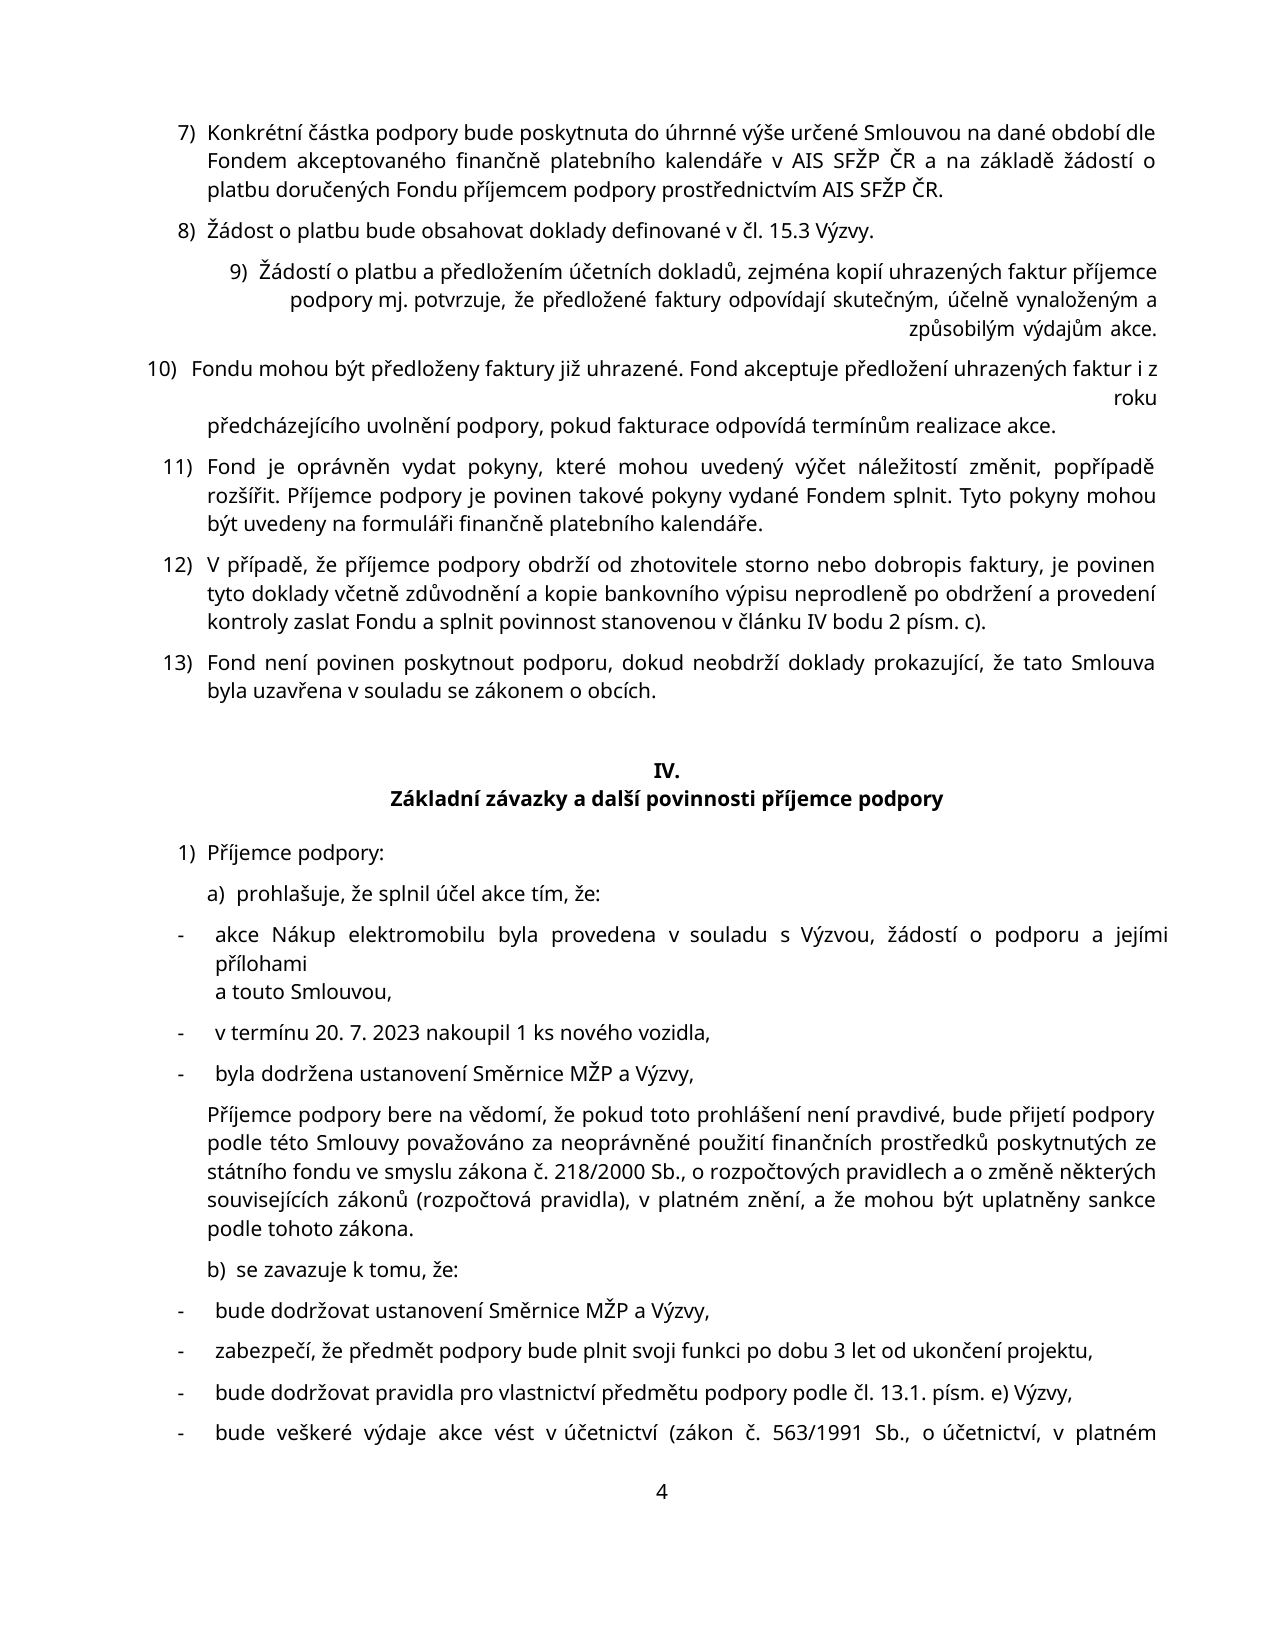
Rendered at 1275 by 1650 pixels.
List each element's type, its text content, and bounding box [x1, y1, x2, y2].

list Fond není povinen poskytnout podporu, dokud neobdrží doklady prokazující, že tato Smlouva byla uzavřena v souladu se zákonem o obcích. [162, 648, 1157, 705]
list bude dodržovat pravidla pro vlastnictví předmětu podpory podle čl. 13.1. písm. e) Výzvy, [177, 1378, 1169, 1406]
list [177, 1418, 1157, 1447]
list se zavazuje k tomu, že: [207, 1255, 1169, 1283]
text a touto Smlouvou, [215, 977, 1169, 1006]
list Žádost o platbu bude obsahovat doklady definované v čl. 15.3 Výzvy. [177, 216, 1169, 244]
list v termínu 20. 7. 2023 nakoupil 1 ks nového vozidla, [177, 1018, 1169, 1047]
list Žádostí o platbu a předložením účetních dokladů, zejména kopií uhrazených faktur příjemce podpory mj. potvrzuje, že předložené faktury odpovídají skutečným, účelně vynaloženým a způsobilým výdajům akce. [177, 257, 1157, 342]
list akce Nákup elektromobilu byla provedena v souladu s Výzvou, žádostí o podporu a jejími přílohami [177, 920, 1169, 977]
subtitle IV. [276, 756, 1058, 784]
text předcházejícího uvolnění podpory, pokud fakturace odpovídá termínům realizace akce. [207, 411, 1169, 440]
list Příjemce podpory: [177, 838, 1169, 867]
subtitle Základní závazky a další povinnosti příjemce podpory [276, 784, 1058, 813]
list Fond je oprávněn vydat pokyny, které mohou uvedený výčet náležitostí změnit, popřípadě rozšířit. Příjemce podpory je povinen takové pokyny vydané Fondem splnit. Tyto pokyny mohou být uvedeny na formuláři finančně platebního kalendáře. [162, 452, 1156, 538]
list byla dodržena ustanovení Směrnice MŽP a Výzvy, [177, 1059, 1169, 1088]
list bude dodržovat ustanovení Směrnice MŽP a Výzvy, [177, 1296, 1169, 1324]
text Příjemce podpory bere na vědomí, že pokud toto prohlášení není pravdivé, bude přijetí podpory podle této Smlouvy považováno za neoprávněné použití finančních prostředků poskytnutých ze státního fondu ve smyslu zákona č. 218/2000 Sb., o rozpočtových pravidlech a o změně některých souvisejících zákonů (rozpočtová pravidla), v platném znění, a že mohou být uplatněny sankce podle tohoto zákona. [207, 1100, 1157, 1242]
list Fondu mohou být předloženy faktury již uhrazené. Fond akceptuje předložení uhrazených faktur i z roku [137, 354, 1157, 411]
list Konkrétní částka podpory bude poskytnuta do úhrnné výše určené Smlouvou na dané období dle Fondem akceptovaného finančně platebního kalendáře v AIS SFŽP ČR a na základě žádostí o platbu doručených Fondu příjemcem podpory prostřednictvím AIS SFŽP ČR. [177, 118, 1157, 203]
list prohlašuje, že splnil účel akce tím, že: [207, 879, 1169, 908]
list V případě, že příjemce podpory obdrží od zhotovitele storno nebo dobropis faktury, je povinen tyto doklady včetně zdůvodnění a kopie bankovního výpisu neprodleně po obdržení a provedení kontroly zaslat Fondu a splnit povinnost stanovenou v článku IV bodu 2 písm. c). [162, 550, 1156, 636]
list zabezpečí, že předmět podpory bude plnit svoji funkci po dobu 3 let od ukončení projektu, [177, 1337, 1169, 1365]
